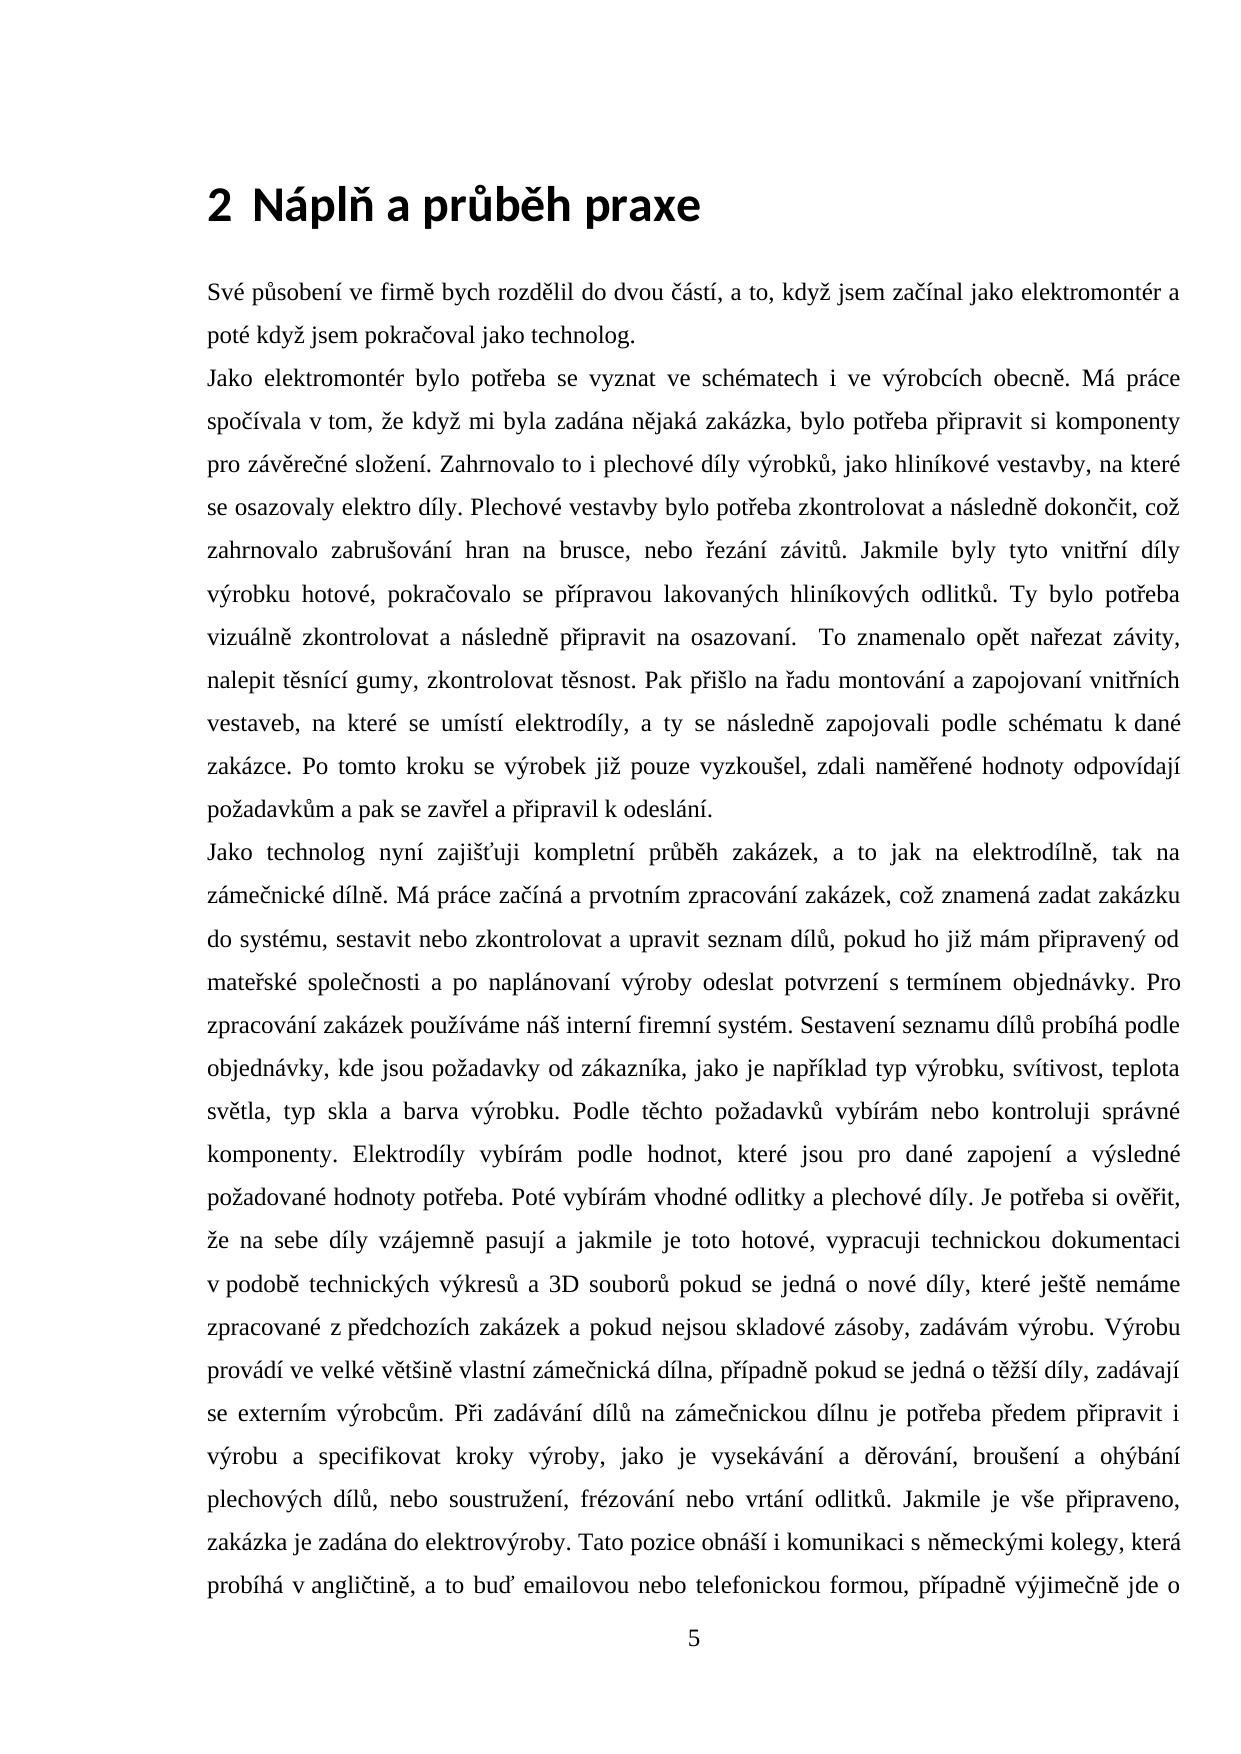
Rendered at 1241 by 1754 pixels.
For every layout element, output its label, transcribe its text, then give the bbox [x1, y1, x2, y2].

subtitle Náplň a průběh praxe [207, 173, 1181, 234]
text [207, 837, 1181, 1599]
text Jako elektromontér bylo potřeba se vyznat ve schématech i ve výrobcích obecně. Má práce spočívala v tom, že když mi byla zadána nějaká zakázka, bylo potřeba připravit si komponenty pro závěrečné složení. Zahrnovalo to i plechové díly výrobků, jako hliníkové vestavby, na které se osazovaly elektro díly. Plechové vestavby bylo potřeba zkontrolovat a následně dokončit, což zahrnovalo zabrušování hran na brusce, nebo řezání závitů. Jakmile byly tyto vnitřní díly výrobku hotové, pokračovalo se přípravou lakovaných hliníkových odlitků. Ty bylo potřeba vizuálně zkontrolovat a následně připravit na osazovaní. To znamenalo opět nařezat závity, nalepit těsnící gumy, zkontrolovat těsnost. Pak přišlo na řadu montování a zapojovaní vnitřních vestaveb, na které se umístí elektrodíly, a ty se následně zapojovali podle schématu k dané zakázce. Po tomto kroku se výrobek již pouze vyzkoušel, zdali naměřené hodnoty odpovídají požadavkům a pak se zavřel a připravil k odeslání. [207, 363, 1181, 823]
text Své působení ve firmě bych rozdělil do dvou částí, a to, když jsem začínal jako elektromontér a poté když jsem pokračoval jako technolog. [207, 277, 1181, 349]
